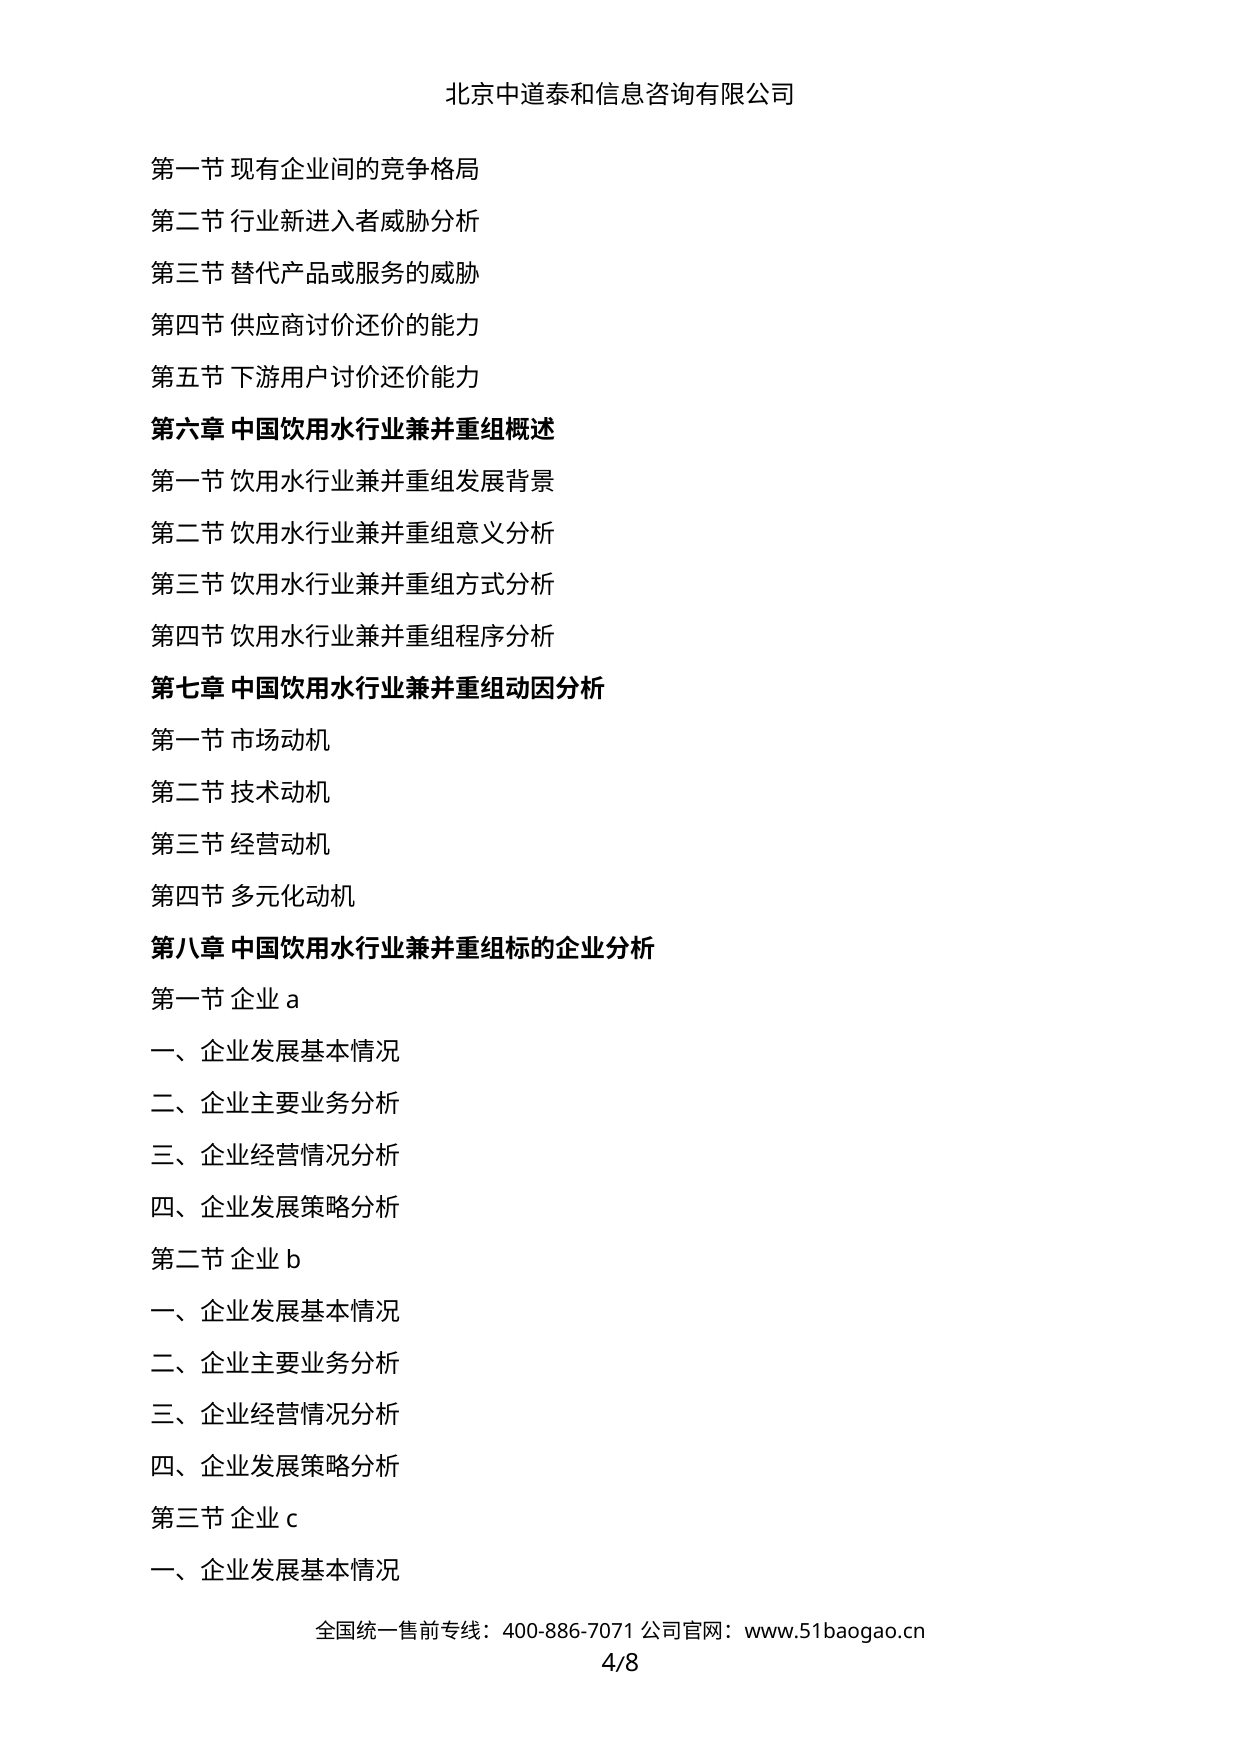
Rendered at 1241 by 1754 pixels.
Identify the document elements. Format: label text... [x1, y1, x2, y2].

text 三、企业经营情况分析 [150, 1136, 1090, 1172]
text 四、企业发展策略分析 [150, 1447, 1090, 1483]
text 第二节 行业新进入者威胁分析 [150, 202, 1090, 238]
text 一、企业发展基本情况 [150, 1032, 1090, 1068]
text 一、企业发展基本情况 [150, 1291, 1090, 1327]
text 第六章 中国饮用水行业兼并重组概述 [150, 409, 1090, 446]
text 第二节 企业b [150, 1239, 1090, 1276]
text 第七章 中国饮用水行业兼并重组动因分析 [150, 669, 1090, 705]
text 二、企业主要业务分析 [150, 1343, 1090, 1379]
text 第三节 饮用水行业兼并重组方式分析 [150, 565, 1090, 601]
text 四、企业发展策略分析 [150, 1187, 1090, 1224]
text 三、企业经营情况分析 [150, 1395, 1090, 1431]
text 一、企业发展基本情况 [150, 1551, 1090, 1587]
text 第四节 饮用水行业兼并重组程序分析 [150, 617, 1090, 653]
text 第二节 技术动机 [150, 772, 1090, 809]
text 第三节 替代产品或服务的威胁 [150, 254, 1090, 290]
text 第四节 供应商讨价还价的能力 [150, 306, 1090, 342]
text 第一节 市场动机 [150, 721, 1090, 757]
text 第五节 下游用户讨价还价能力 [150, 357, 1090, 394]
text 第二节 饮用水行业兼并重组意义分析 [150, 513, 1090, 549]
text 第八章 中国饮用水行业兼并重组标的企业分析 [150, 928, 1090, 964]
text 第一节 饮用水行业兼并重组发展背景 [150, 461, 1090, 497]
text 第四节 多元化动机 [150, 876, 1090, 912]
text 第一节 企业a [150, 980, 1090, 1016]
text 第三节 企业c [150, 1499, 1090, 1535]
text 第三节 经营动机 [150, 824, 1090, 861]
text 二、企业主要业务分析 [150, 1084, 1090, 1120]
text 第一节 现有企业间的竞争格局 [150, 150, 1090, 186]
